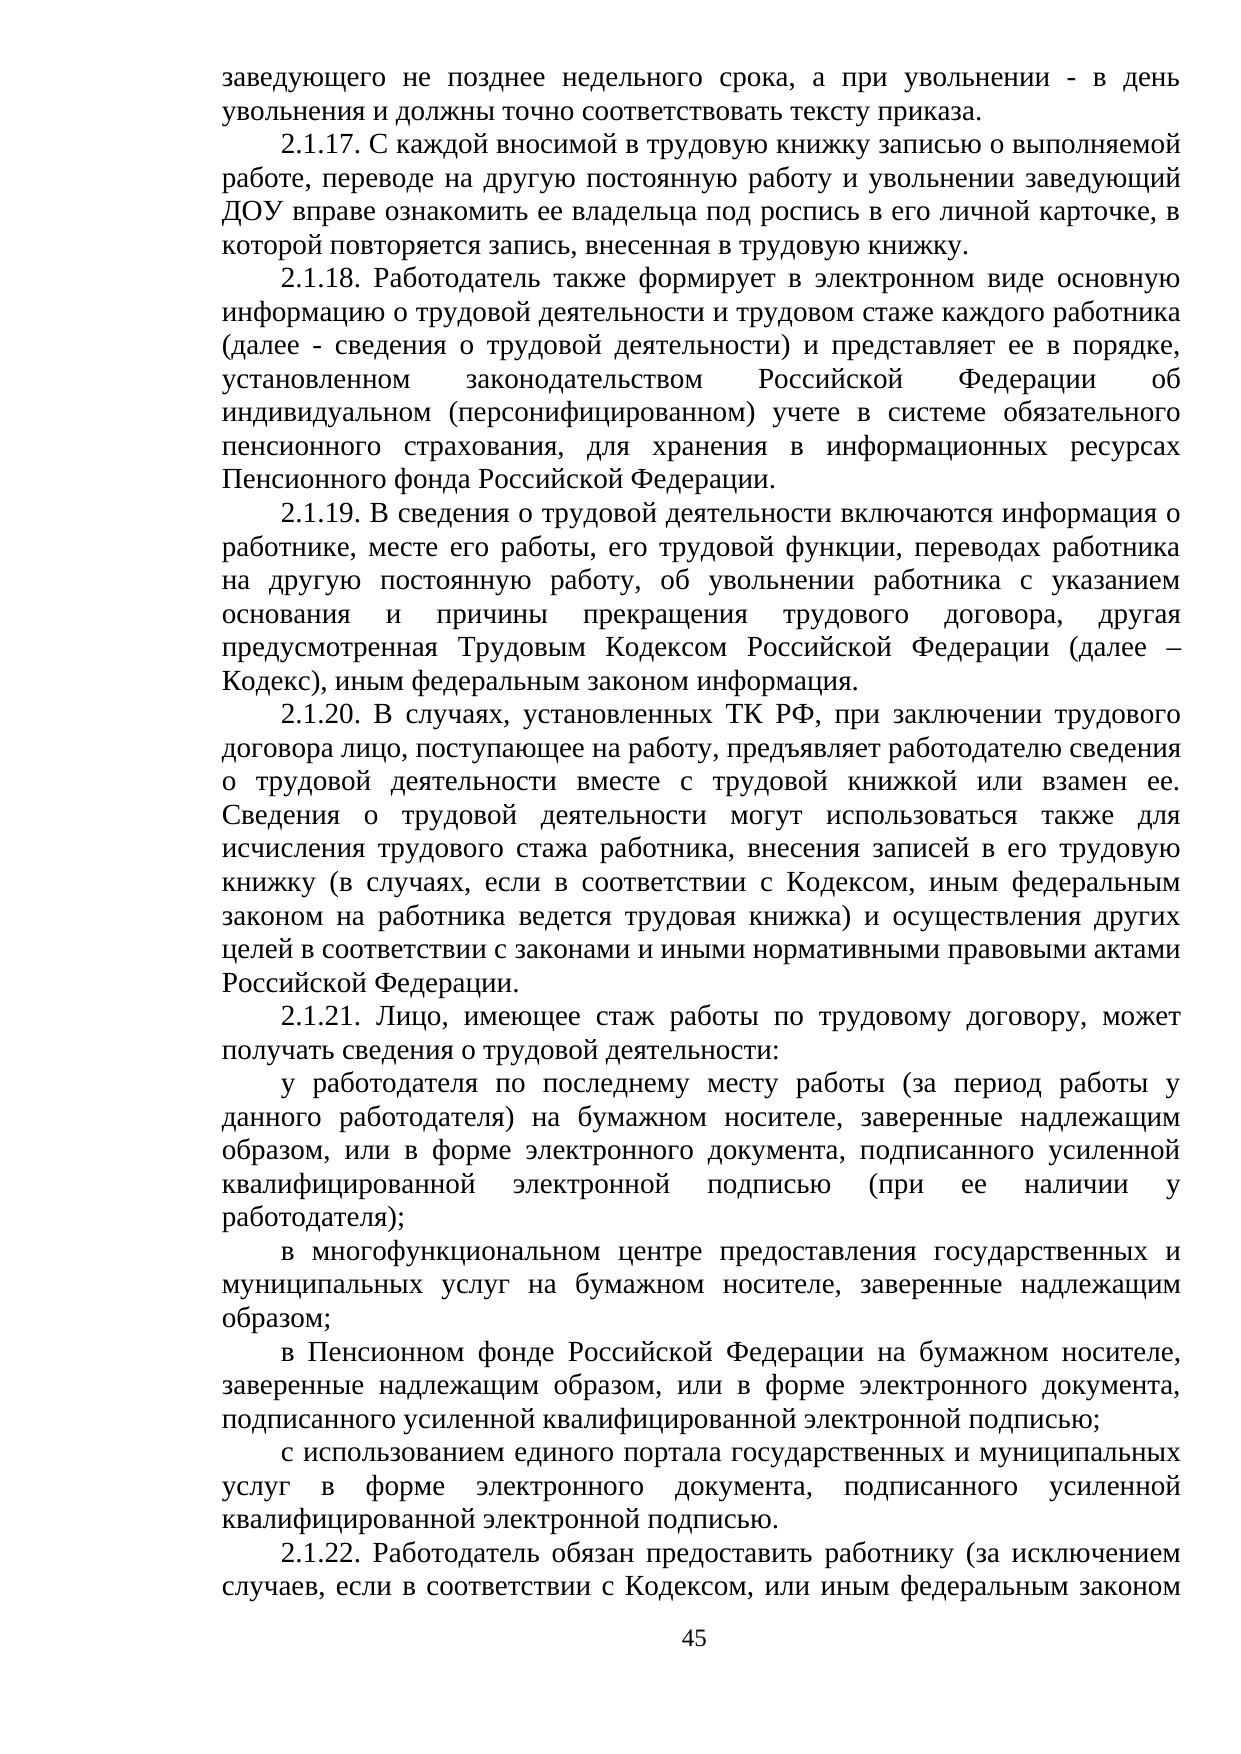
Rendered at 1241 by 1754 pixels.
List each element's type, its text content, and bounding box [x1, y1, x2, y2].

text 2.1.19. В сведения о трудовой деятельности включаются информация о работнике, месте его работы, его трудовой функции, переводах работника на другую постоянную работу, об увольнении работника с указанием основания и причины прекращения трудового договора, другая предусмотренная Трудовым Кодексом Российской Федерации (далее – Кодекс), иным федеральным законом информация. [222, 495, 1182, 696]
text 2.1.20. В случаях, установленных ТК РФ, при заключении трудового договора лицо, поступающее на работу, предъявляет работодателю сведения о трудовой деятельности вместе с трудовой книжкой или взамен ее. Сведения о трудовой деятельности могут использоваться также для исчисления трудового стажа работника, внесения записей в его трудовую книжку (в случаях, если в соответствии с Кодексом, иным федеральным законом на работника ведется трудовая книжка) и осуществления других целей в соответствии с законами и иными нормативными правовыми актами Российской Федерации. [222, 696, 1182, 998]
text 2.1.21. Лицо, имеющее стаж работы по трудовому договору, может получать сведения о трудовой деятельности: [222, 998, 1182, 1065]
text с использованием единого портала государственных и муниципальных услуг в форме электронного документа, подписанного усиленной квалифицированной электронной подписью. [222, 1434, 1182, 1535]
text в Пенсионном фонде Российской Федерации на бумажном носителе, заверенные надлежащим образом, или в форме электронного документа, подписанного усиленной квалифицированной электронной подписью; [222, 1334, 1182, 1434]
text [222, 59, 1182, 126]
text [222, 1535, 1182, 1602]
text в многофункциональном центре предоставления государственных и муниципальных услуг на бумажном носителе, заверенные надлежащим образом; [222, 1233, 1182, 1334]
text 2.1.18. Работодатель также формирует в электронном виде основную информацию о трудовой деятельности и трудовом стаже каждого работника (далее - сведения о трудовой деятельности) и представляет ее в порядке, установленном законодательством Российской Федерации об индивидуальном (персонифицированном) учете в системе обязательного пенсионного страхования, для хранения в информационных ресурсах Пенсионного фонда Российской Федерации. [222, 260, 1182, 495]
text у работодателя по последнему месту работы (за период работы у данного работодателя) на бумажном носителе, заверенные надлежащим образом, или в форме электронного документа, подписанного усиленной квалифицированной электронной подписью (при ее наличии у работодателя); [222, 1065, 1182, 1233]
text 2.1.17. С каждой вносимой в трудовую книжку записью о выполняемой работе, переводе на другую постоянную работу и увольнении заведующий ДОУ вправе ознакомить ее владельца под роспись в его личной карточке, в которой повторяется запись, внесенная в трудовую книжку. [222, 126, 1182, 260]
